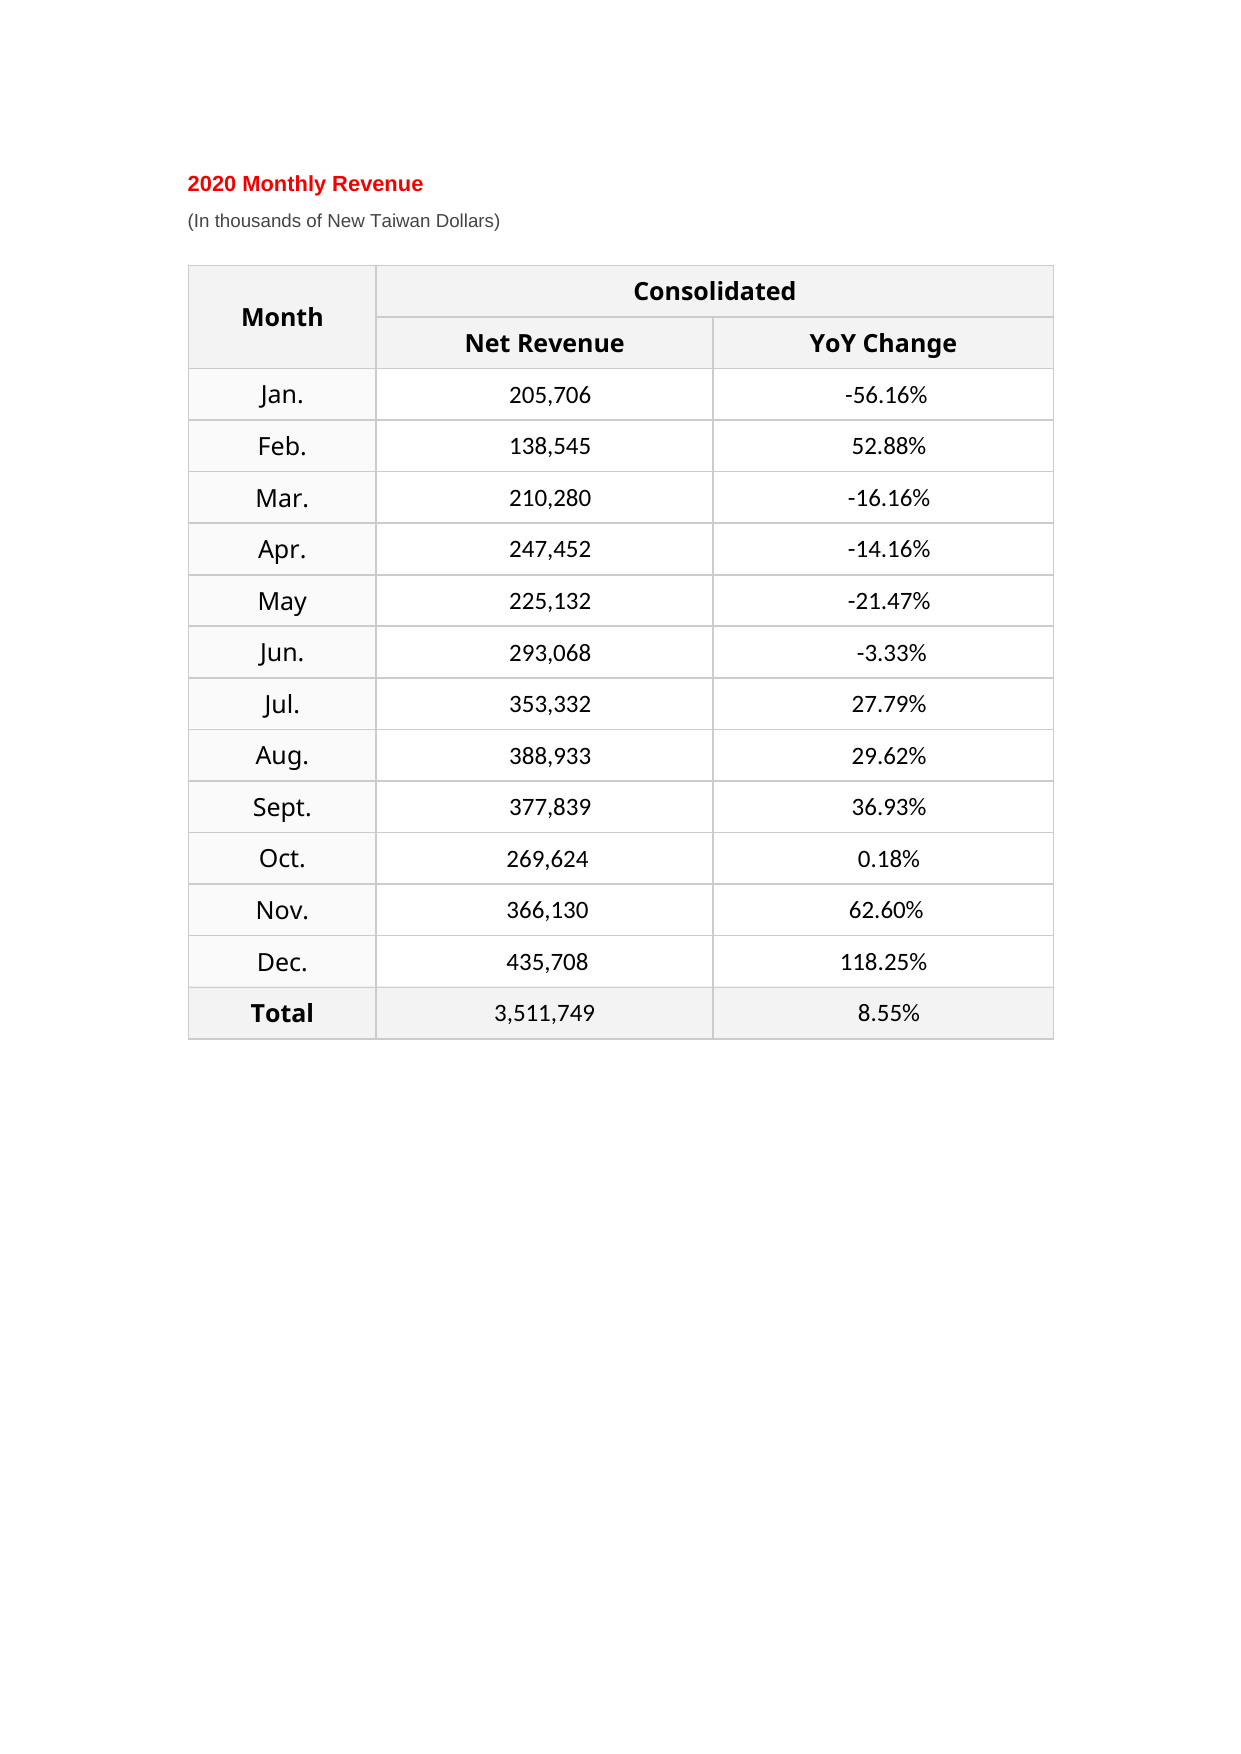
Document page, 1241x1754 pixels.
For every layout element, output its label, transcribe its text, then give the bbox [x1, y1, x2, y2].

table_cell Oct. [189, 833, 375, 883]
table_header Month [189, 266, 375, 368]
table_cell Dec. [189, 936, 375, 986]
table_cell -3.33% [714, 627, 1053, 677]
table_cell Jul. [189, 679, 375, 728]
table_cell -14.16% [714, 524, 1053, 574]
table_cell 225,132 [377, 576, 712, 625]
table_cell Feb. [189, 421, 375, 471]
table_cell 247,452 [377, 524, 712, 574]
table_cell 36.93% [714, 782, 1053, 832]
text 2020 Monthly Revenue (In thousands of New Taiwan Dollars) [187, 164, 1053, 239]
table_cell Jun. [189, 627, 375, 677]
table_cell -21.47% [714, 576, 1053, 625]
table_cell 118.25% [714, 936, 1053, 986]
table_cell 52.88% [714, 421, 1053, 471]
table_cell Jan. [189, 369, 375, 419]
table_cell 27.79% [714, 679, 1053, 728]
table_cell 269,624 [377, 833, 712, 883]
table_cell 377,839 [377, 782, 712, 832]
table_cell 205,706 [377, 369, 712, 419]
table_cell 388,933 [377, 730, 712, 780]
table_cell Net Revenue [377, 318, 712, 368]
table_cell 8.55% [714, 988, 1053, 1038]
table_cell 435,708 [377, 936, 712, 986]
table_cell Apr. [189, 524, 375, 574]
table_cell 29.62% [714, 730, 1053, 780]
table_cell 3,511,749 [377, 988, 712, 1038]
table_cell Aug. [189, 730, 375, 780]
table_cell Total [189, 988, 375, 1038]
table_cell -16.16% [714, 472, 1053, 522]
table_cell Mar. [189, 472, 375, 522]
table_cell Sept. [189, 782, 375, 832]
table_cell 353,332 [377, 679, 712, 728]
table_cell 210,280 [377, 472, 712, 522]
table_cell 0.18% [714, 833, 1053, 883]
table_cell May [189, 576, 375, 625]
table_cell 293,068 [377, 627, 712, 677]
table_cell -56.16% [714, 369, 1053, 419]
table_cell 366,130 [377, 885, 712, 935]
table_header Consolidated [377, 266, 1053, 316]
table_cell 138,545 [377, 421, 712, 471]
table_cell YoY Change [714, 318, 1053, 368]
table_cell 62.60% [714, 885, 1053, 935]
table_cell Nov. [189, 885, 375, 935]
